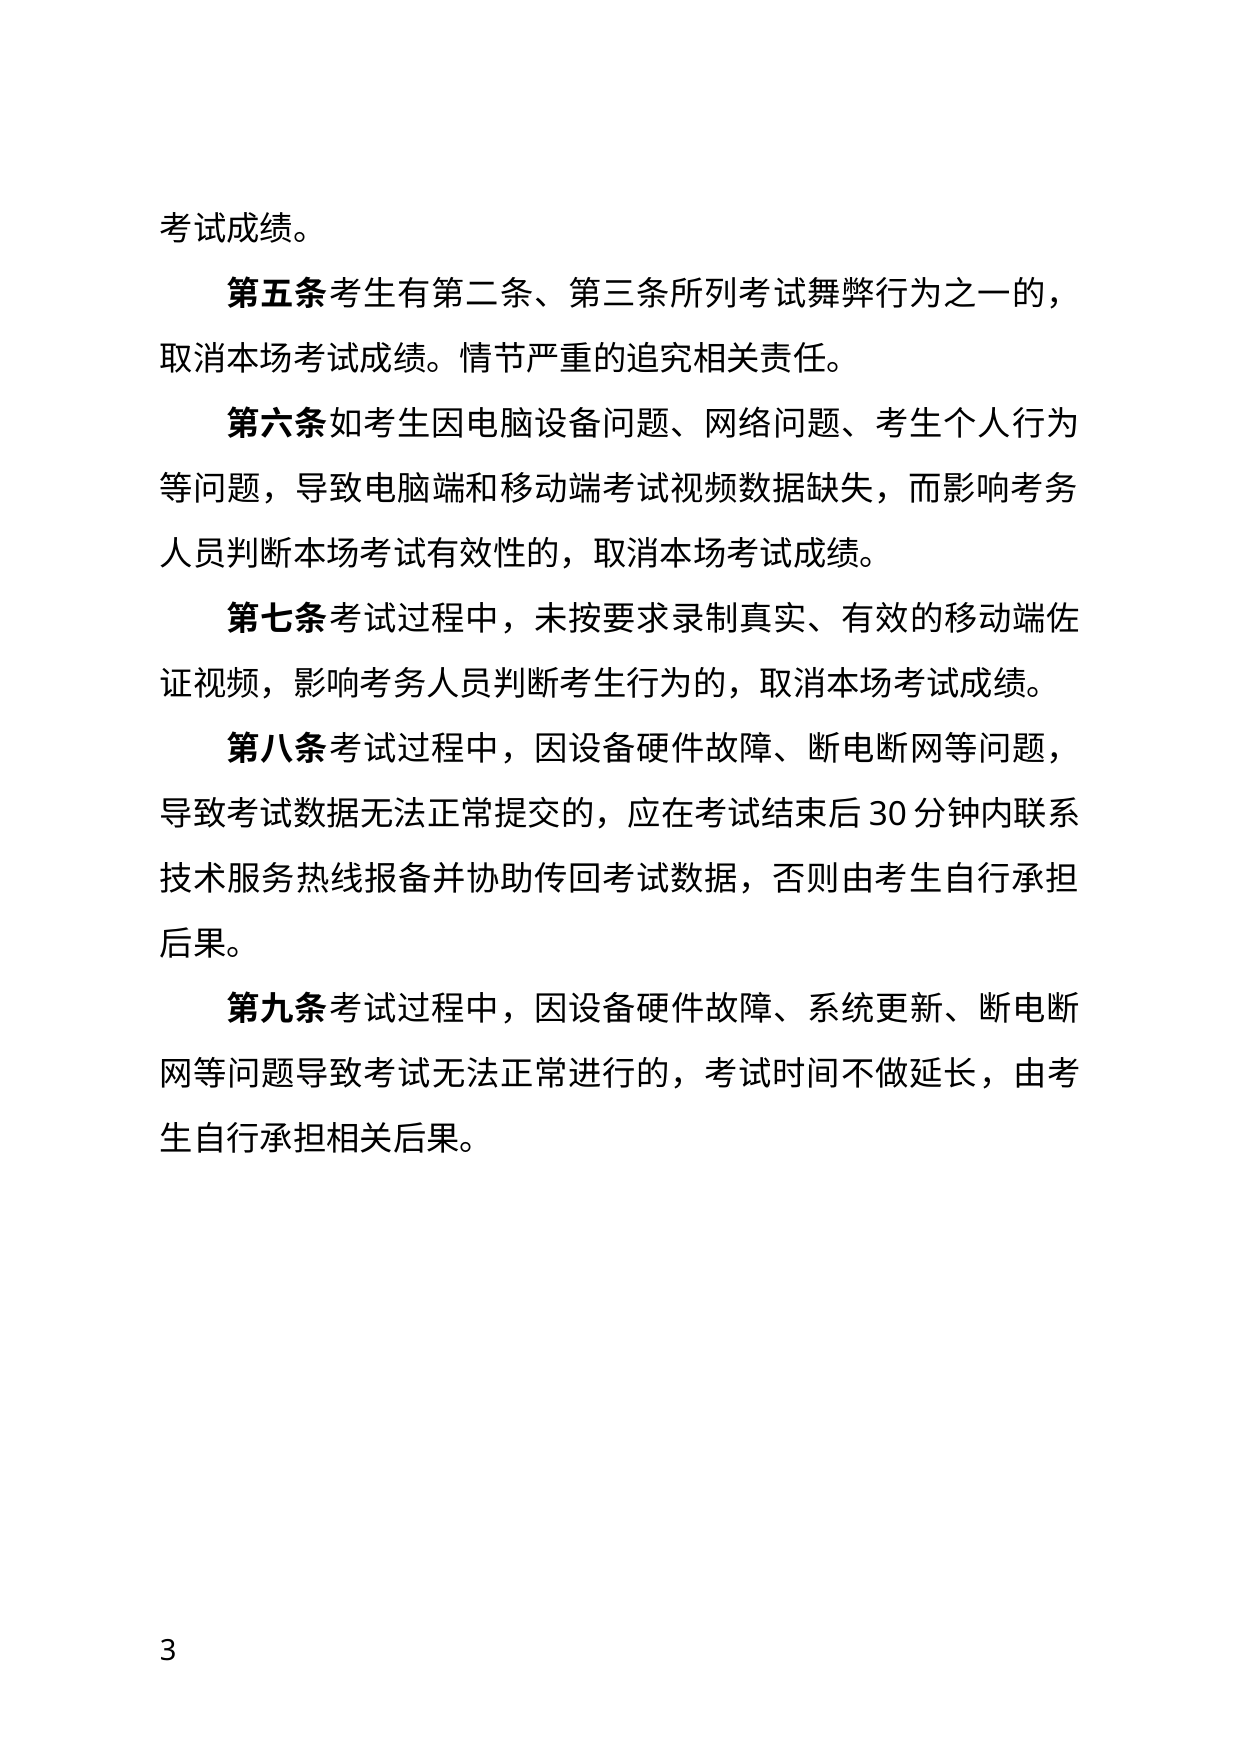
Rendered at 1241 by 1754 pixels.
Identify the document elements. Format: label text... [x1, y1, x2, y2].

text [159, 193, 1081, 258]
text 第七条考试过程中，未按要求录制真实、有效的移动端佐证视频，影响考务人员判断考生行为的，取消本场考试成绩。 [159, 583, 1081, 713]
text 第八条考试过程中，因设备硬件故障、断电断网等问题，导致考试数据无法正常提交的，应在考试结束后30分钟内联系技术服务热线报备并协助传回考试数据，否则由考生自行承担后果。 [159, 713, 1081, 973]
text 第六条如考生因电脑设备问题、网络问题、考生个人行为等问题，导致电脑端和移动端考试视频数据缺失，而影响考务人员判断本场考试有效性的，取消本场考试成绩。 [159, 388, 1081, 583]
text 第五条考生有第二条、第三条所列考试舞弊行为之一的，取消本场考试成绩。情节严重的追究相关责任。 [159, 258, 1081, 388]
text 第九条考试过程中，因设备硬件故障、系统更新、断电断网等问题导致考试无法正常进行的，考试时间不做延长，由考生自行承担相关后果。 [159, 973, 1081, 1168]
